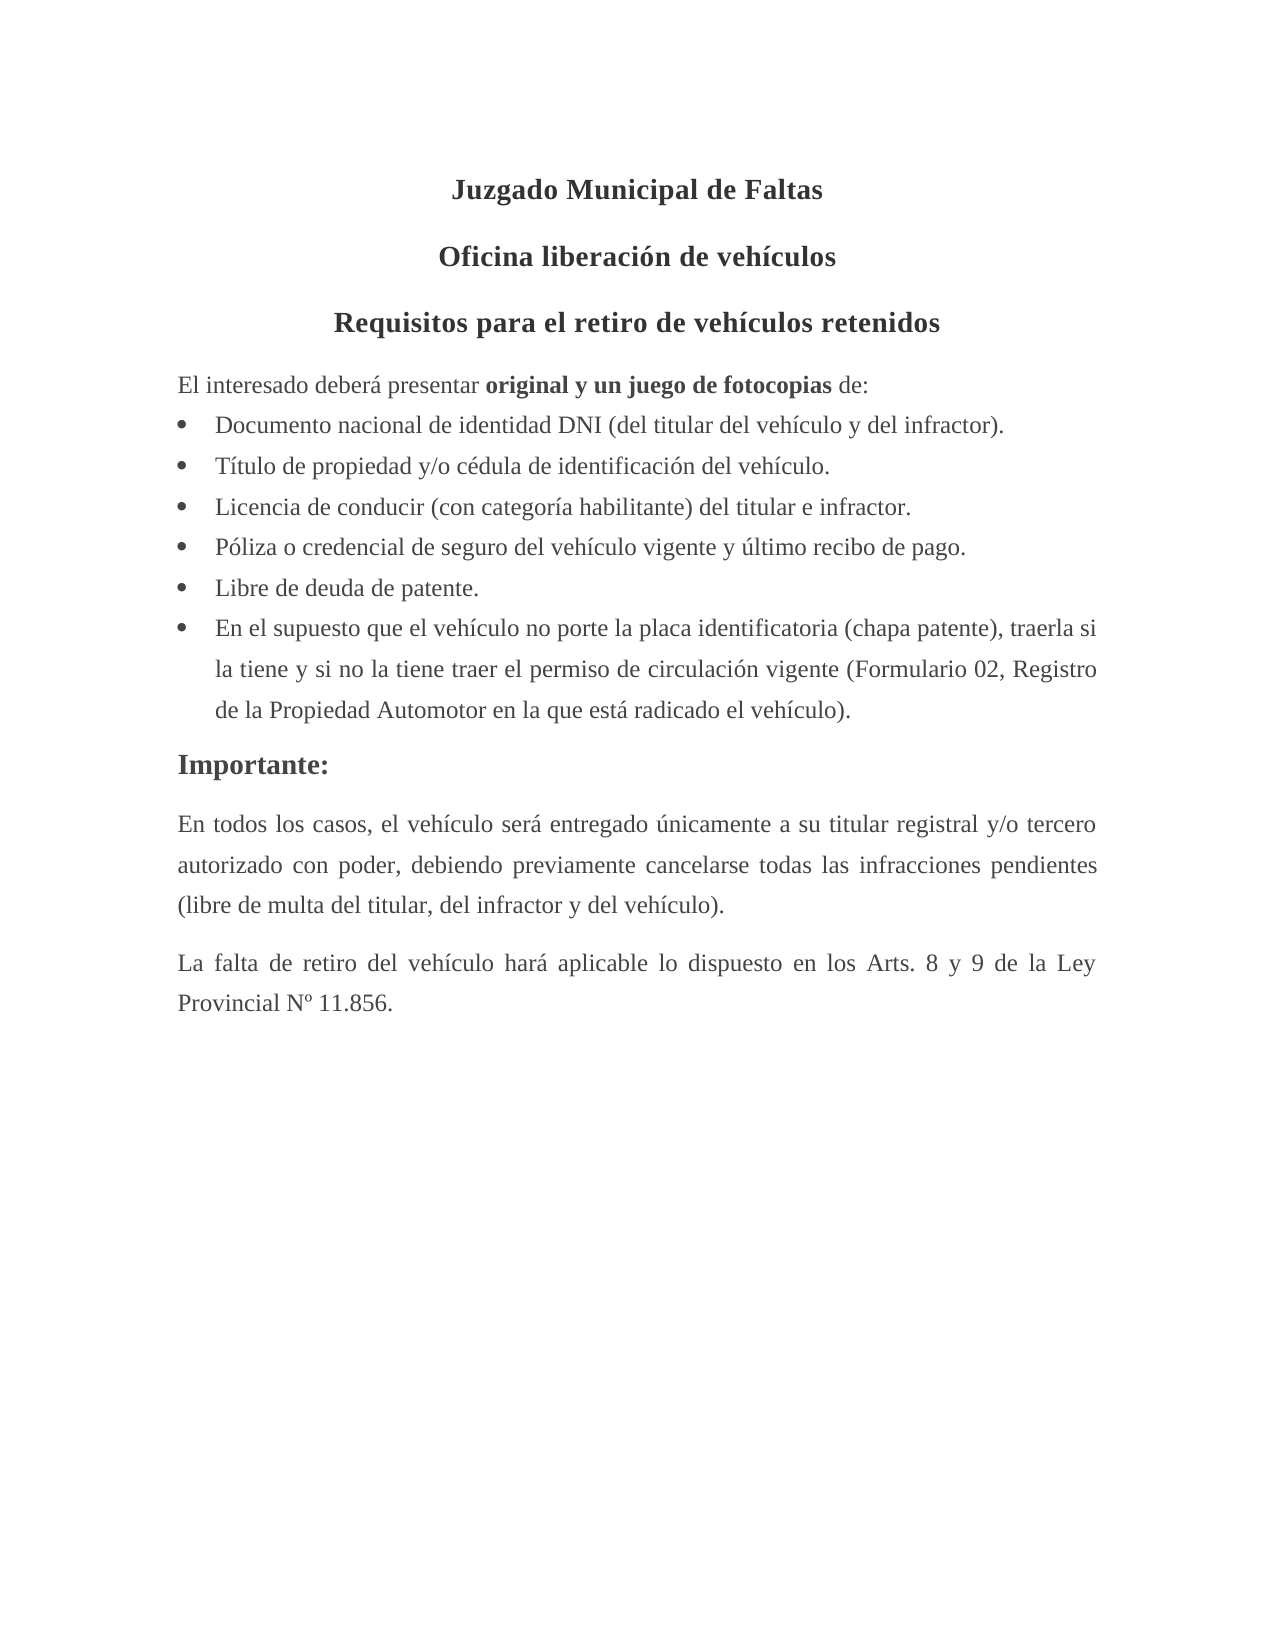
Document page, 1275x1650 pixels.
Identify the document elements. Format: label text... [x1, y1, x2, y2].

list Libre de deuda de patente. [177, 561, 1098, 602]
list En el supuesto que el vehículo no porte la placa identificatoria (chapa patente), traerla si la tiene y si no la tiene traer el permiso de circulación vigente (Formulario 02, Registro de la Propiedad Automotor en la que está radicado el vehículo). [177, 602, 1098, 723]
text Oficina liberación de vehículos [177, 237, 1098, 272]
text Importante: [177, 740, 1098, 781]
text El interesado deberá presentar original y un juego de fotocopias de: [177, 370, 1098, 398]
text En todos los casos, el vehículo será entregado únicamente a su titular registral y/o tercero autorizado con poder, debiendo previamente cancelarse todas las infracciones pendientes (libre de multa del titular, del infractor y del vehículo). [177, 797, 1098, 919]
text La falta de retiro del vehículo hará aplicable lo dispuesto en los Arts. 8 y 9 de la Ley Provincial Nº 11.856. [177, 936, 1098, 1017]
text Requisitos para el retiro de vehículos retenidos [177, 303, 1098, 338]
list Título de propiedad y/o cédula de identificación del vehículo. [177, 439, 1098, 480]
list Póliza o credencial de seguro del vehículo vigente y último recibo de pago. [177, 520, 1098, 561]
text Juzgado Municipal de Faltas [177, 171, 1098, 206]
list Licencia de conducir (con categoría habilitante) del titular e infractor. [177, 480, 1098, 520]
list Documento nacional de identidad DNI (del titular del vehículo y del infractor). [177, 398, 1098, 439]
